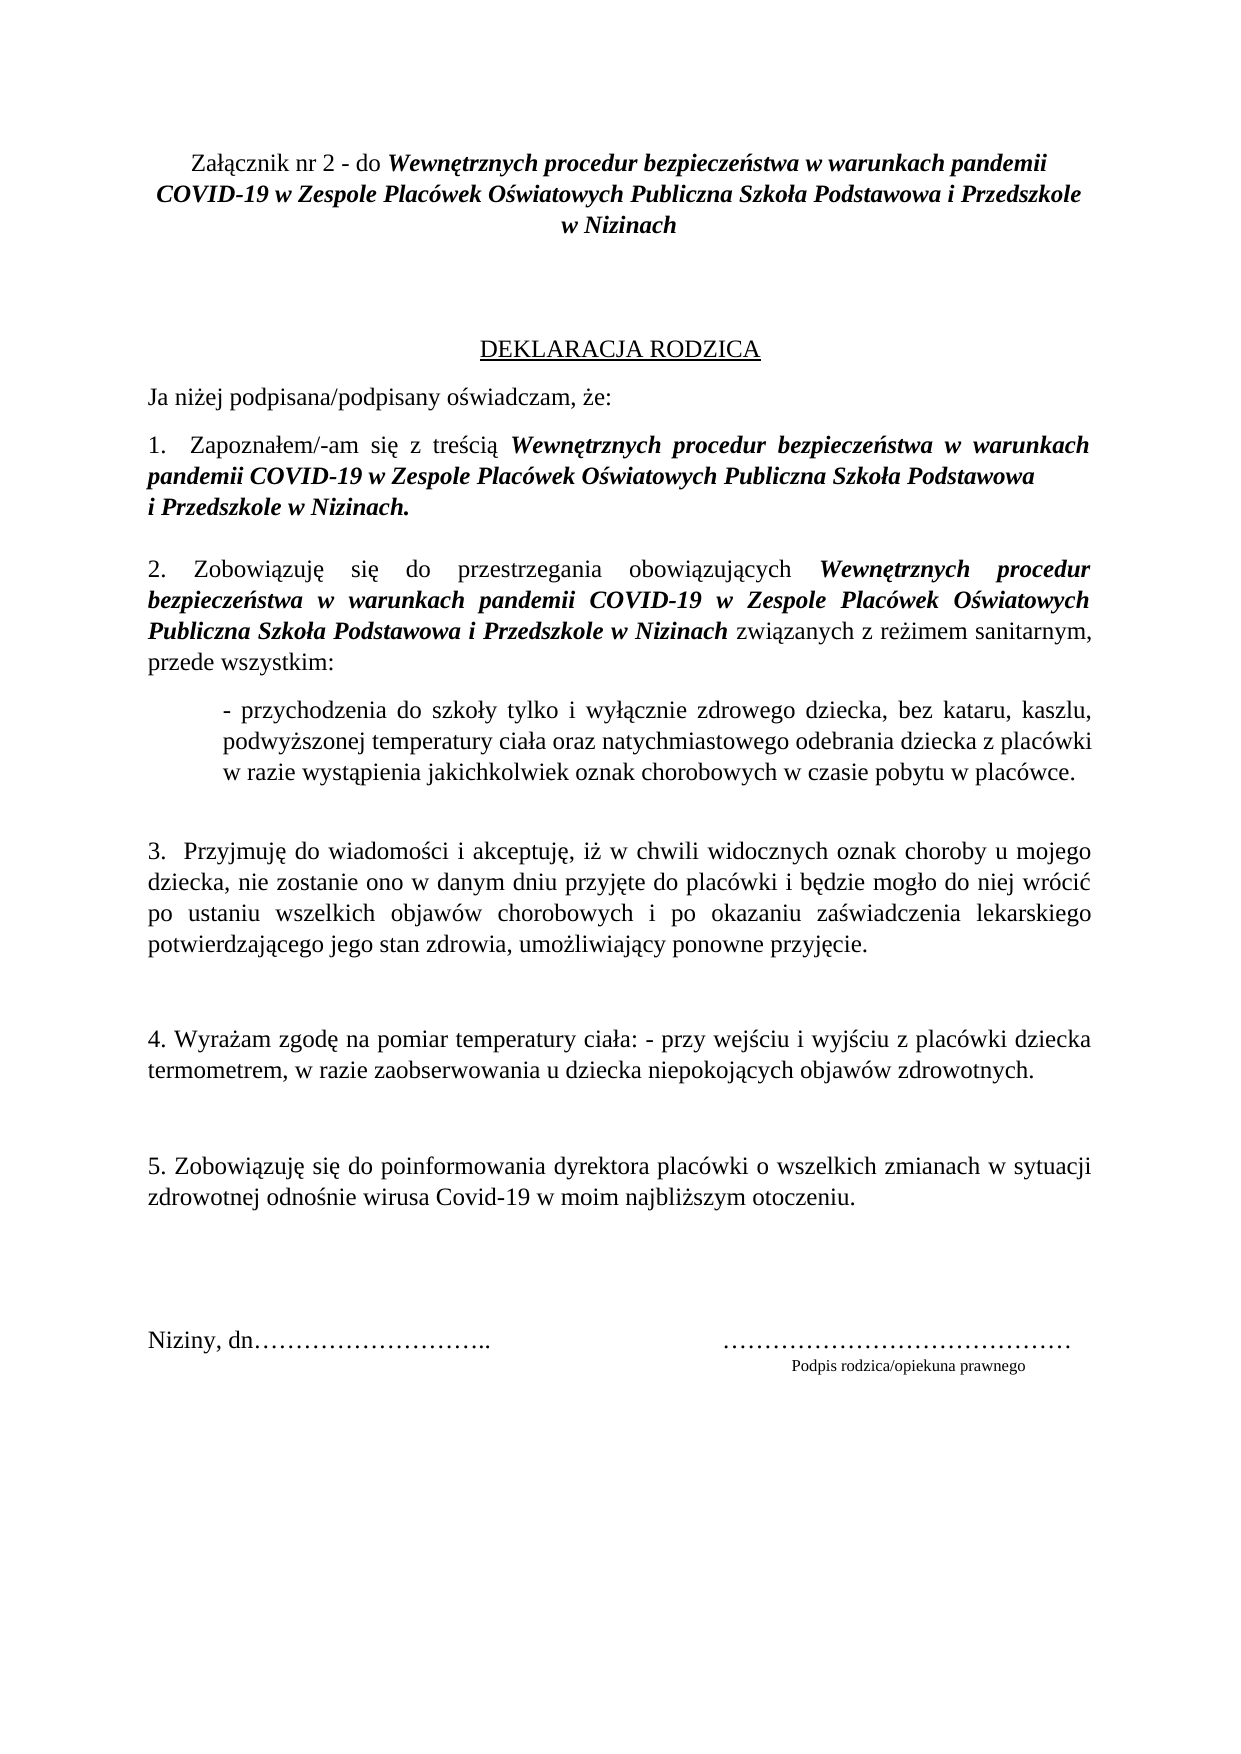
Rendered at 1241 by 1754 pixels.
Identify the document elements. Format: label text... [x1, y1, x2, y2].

text DEKLARACJA RODZICA [148, 334, 1093, 363]
text w Nizinach [148, 210, 1093, 238]
text Niziny, dn……………………….. …………………………………… [148, 1325, 1093, 1354]
text 1. Zapoznałem/-am się z treścią Wewnętrznych procedur bezpieczeństwa w warunkach pandemii COVID-19 w Zespole Placówek Oświatowych Publiczna Szkoła Podstawowa [148, 430, 1093, 490]
text 5. Zobowiązuję się do poinformowania dyrektora placówki o wszelkich zmianach w sytuacji zdrowotnej odnośnie wirusa Covid-19 w moim najbliższym otoczeniu. [148, 1151, 1093, 1211]
list - przychodzenia do szkoły tylko i wyłącznie zdrowego dziecka, bez kataru, kaszlu, podwyższonej temperatury ciała oraz natychmiastowego odebrania dziecka z placówki w razie wystąpienia jakichkolwiek oznak chorobowych w czasie pobytu w placówce. [223, 695, 1093, 786]
text 4. Wyrażam zgodę na pomiar temperatury ciała: - przy wejściu i wyjściu z placówki dziecka termometrem, w razie zaobserwowania u dziecka niepokojących objawów zdrowotnych. [148, 1024, 1093, 1084]
text Załącznik nr 2 - do Wewnętrznych procedur bezpieczeństwa w warunkach pandemii COVID-19 w Zespole Placówek Oświatowych Publiczna Szkoła Podstawowa i Przedszkole [148, 148, 1093, 207]
text Podpis rodzica/opiekuna prawnego [148, 1356, 1093, 1375]
text 3. Przyjmuję do wiadomości i akceptuję, iż w chwili widocznych oznak choroby u mojego dziecka, nie zostanie ono w danym dniu przyjęte do placówki i będzie mogło do niej wrócić po ustaniu wszelkich objawów chorobowych i po okazaniu zaświadczenia lekarskiego potwierdzającego jego stan zdrowia, umożliwiający ponowne przyjęcie. [148, 836, 1093, 958]
text i Przedszkole w Nizinach. [148, 492, 1093, 521]
text 2. Zobowiązuję się do przestrzegania obowiązujących Wewnętrznych procedur bezpieczeństwa w warunkach pandemii COVID-19 w Zespole Placówek Oświatowych Publiczna Szkoła Podstawowa i Przedszkole w Nizinach związanych z reżimem sanitarnym, przede wszystkim: [148, 554, 1093, 676]
text Ja niżej podpisana/podpisany oświadczam, że: [148, 382, 1093, 411]
